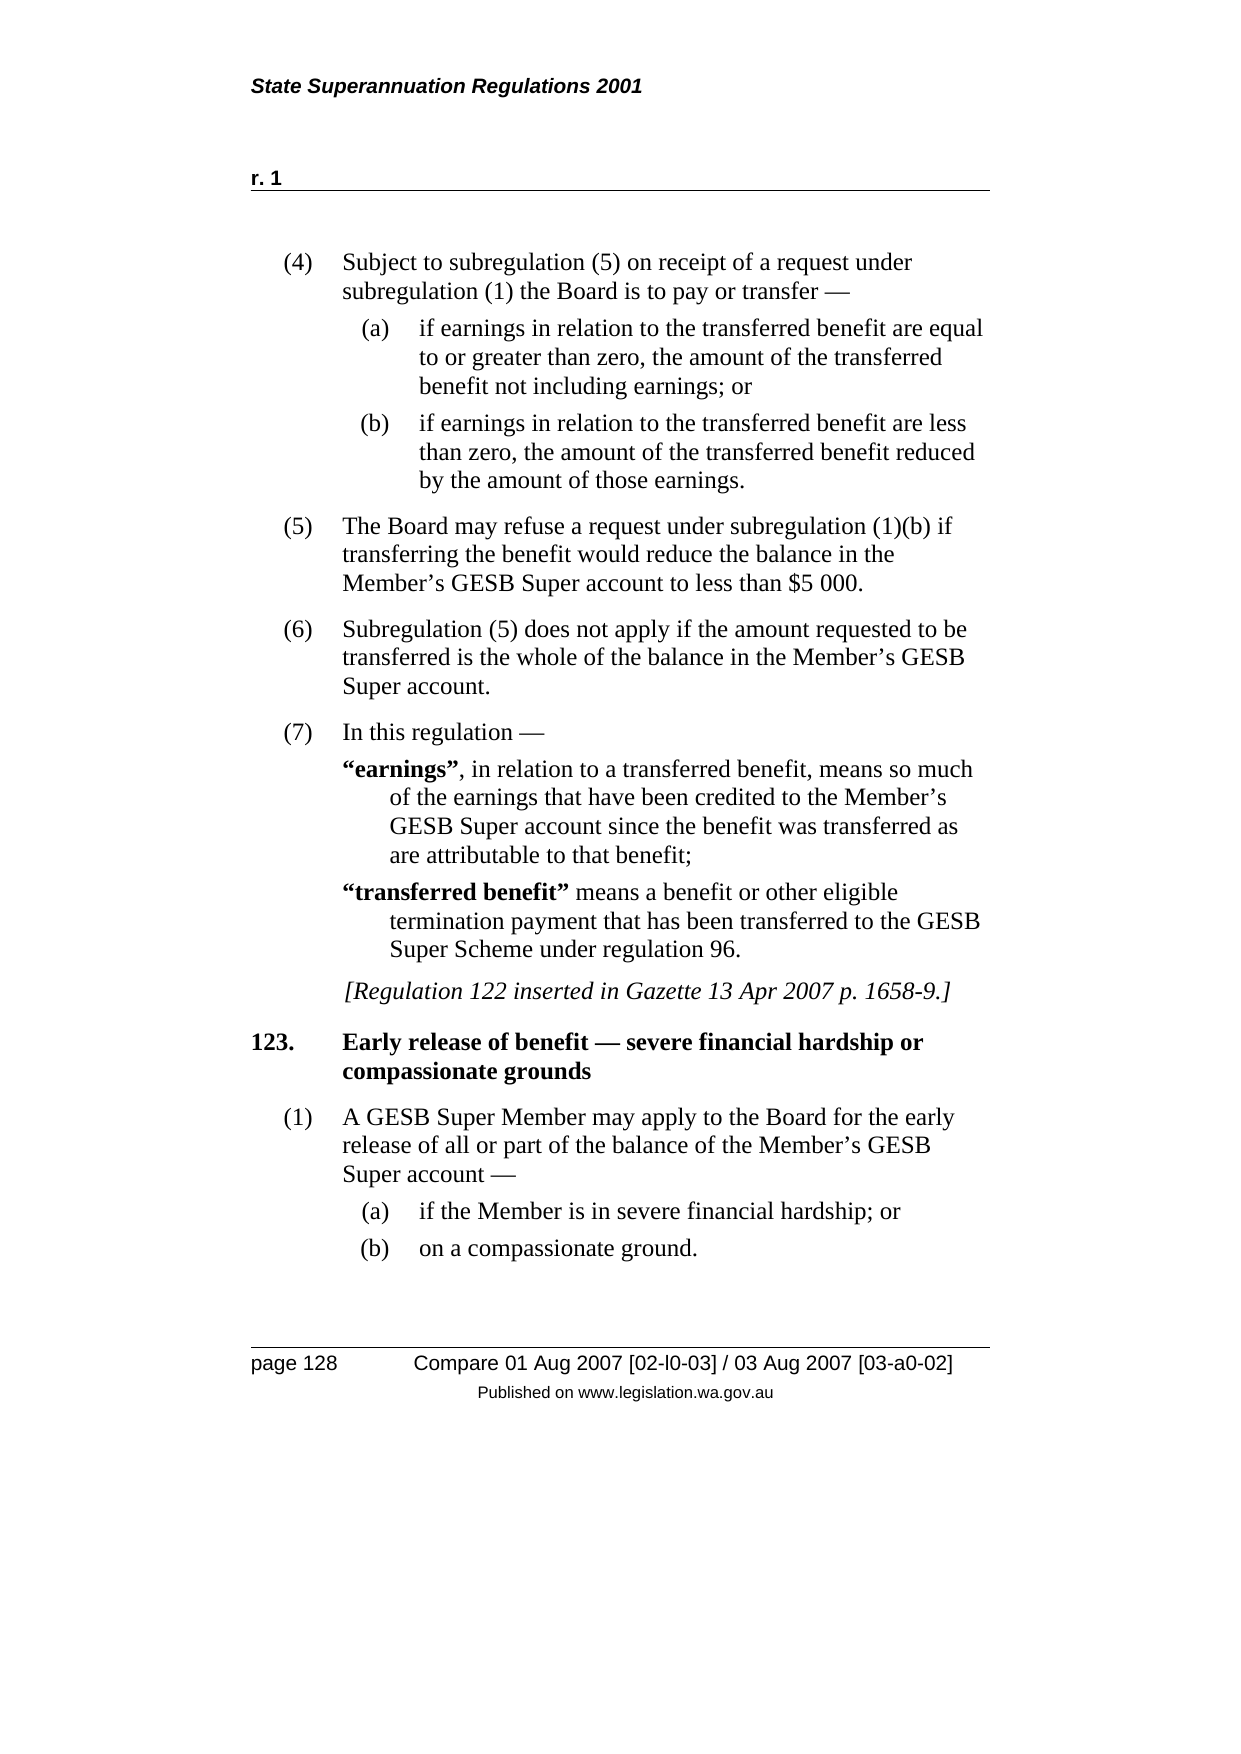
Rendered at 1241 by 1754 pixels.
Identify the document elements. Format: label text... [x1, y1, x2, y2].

text (5) The Board may refuse a request under subregulation (1)(b) if transferring the benefit would reduce the balance in the Member’s GESB Super account to less than $5 000. [251, 511, 990, 597]
text (1) A GESB Super Member may apply to the Board for the early release of all or part of the balance of the Member’s GESB Super account — [251, 1102, 990, 1188]
text “earnings”, in relation to a transferred benefit, means so much of the earnings that have been credited to the Member’s GESB Super account since the benefit was transferred as are attributable to that benefit; [251, 754, 990, 869]
text (4) Subject to subregulation (5) on receipt of a request under subregulation (1) the Board is to pay or transfer — [251, 247, 990, 305]
subtitle 123. Early release of benefit — severe financial hardship or compassionate grounds [251, 1027, 990, 1085]
text (a) if the Member is in severe financial hardship; or [251, 1196, 990, 1225]
text (b) on a compassionate ground. [251, 1233, 990, 1262]
text [Regulation 122 inserted in Gazette 13 Apr 2007 p. 1658-9.] [251, 976, 990, 1004]
text (a) if earnings in relation to the transferred benefit are equal to or greater than zero, the amount of the transferred benefit not including earnings; or [251, 313, 990, 399]
text “transferred benefit” means a benefit or other eligible termination payment that has been transferred to the GESB Super Scheme under regulation 96. [251, 877, 990, 963]
text (6) Subregulation (5) does not apply if the amount requested to be transferred is the whole of the balance in the Member’s GESB Super account. [251, 614, 990, 700]
text (b) if earnings in relation to the transferred benefit are less than zero, the amount of the transferred benefit reduced by the amount of those earnings. [251, 408, 990, 494]
text (7) In this regulation — [251, 717, 990, 745]
